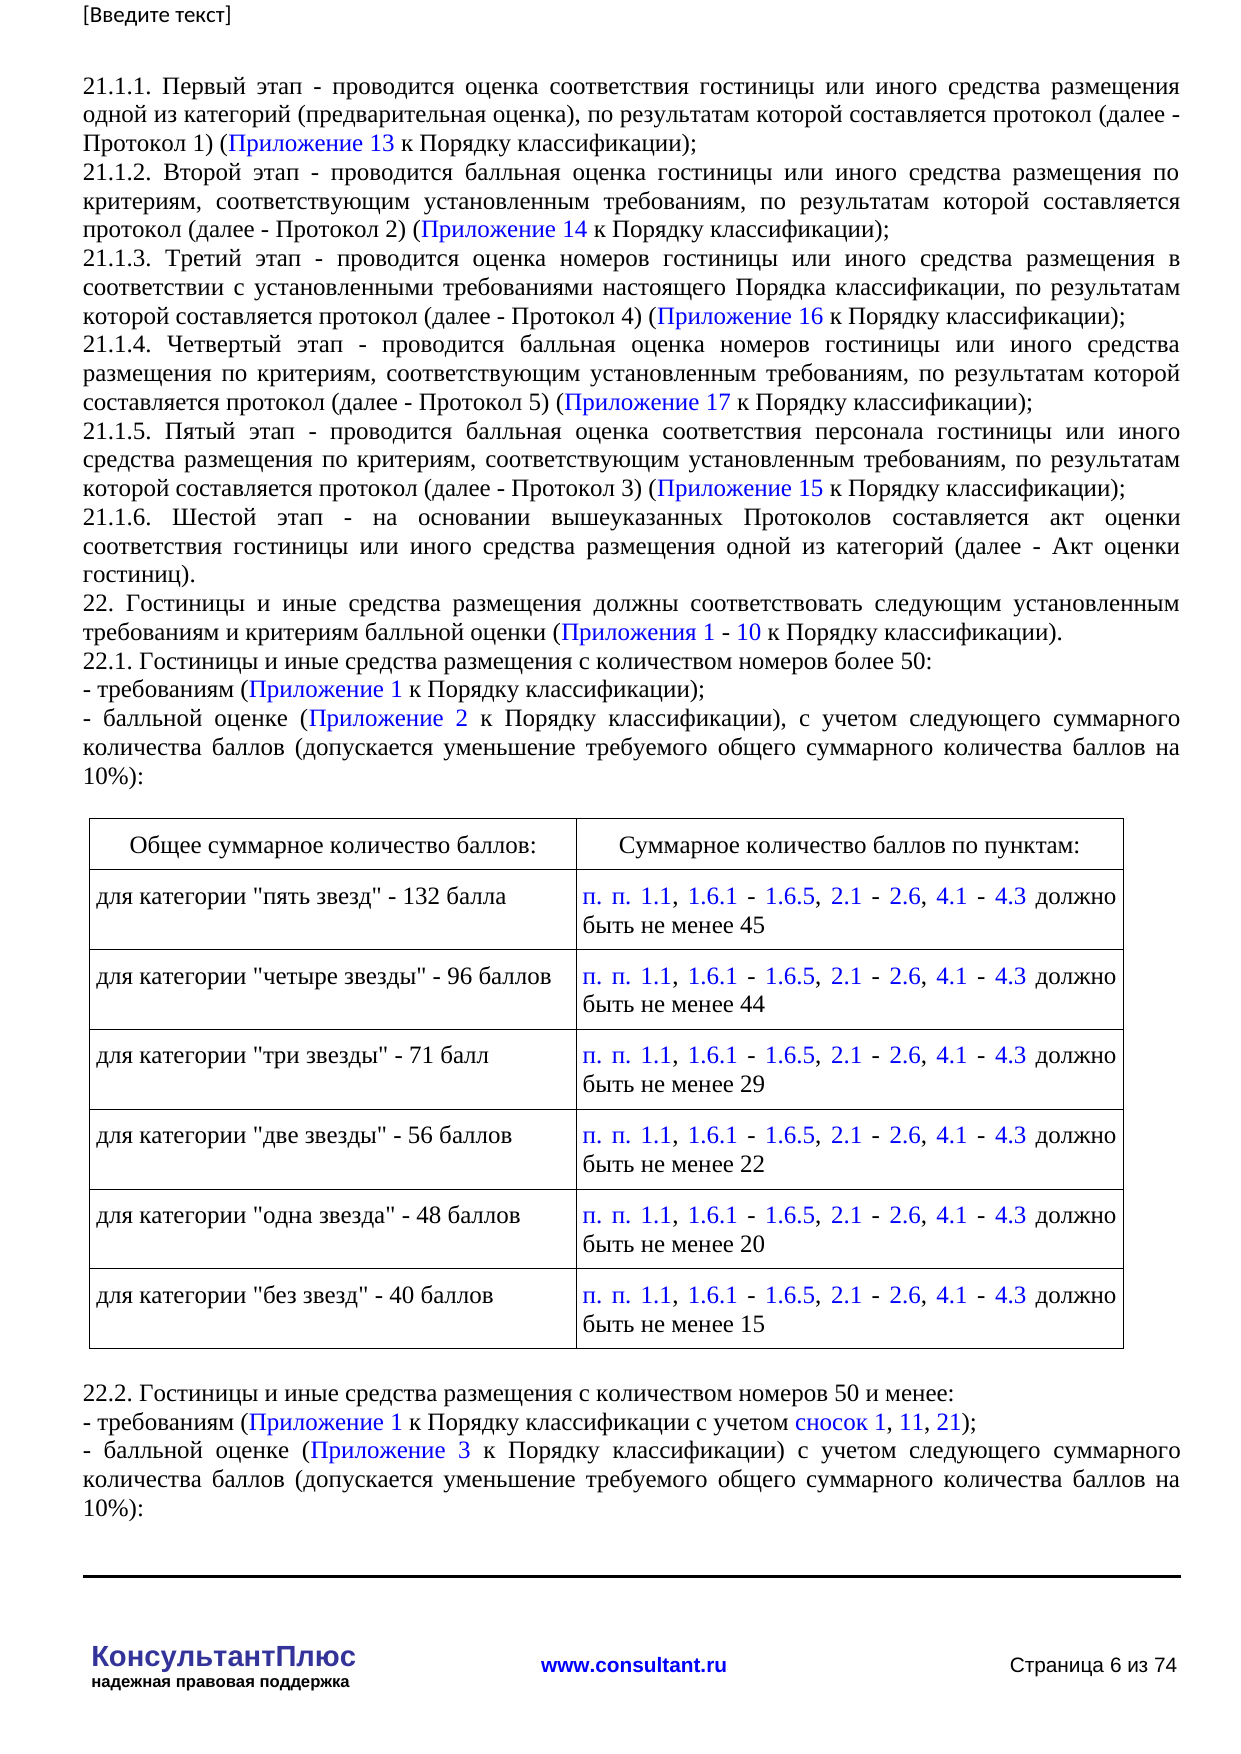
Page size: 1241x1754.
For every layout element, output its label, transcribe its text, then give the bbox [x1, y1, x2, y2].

text - балльной оценке (Приложение 3 к Порядку классификации) с учетом следующего суммарного количества баллов (допускается уменьшение требуемого общего суммарного количества баллов на 10%): [83, 1435, 1181, 1522]
text - требованиям (Приложение 1 к Порядку классификации с учетом сносок 1, 11, 21); [83, 1407, 1181, 1435]
text 21.1.1. Первый этап - проводится оценка соответствия гостиницы или иного средства размещения одной из категорий (предварительная оценка), по результатам которой составляется протокол (далее - Протокол 1) (Приложение 13 к Порядку классификации); [83, 71, 1181, 157]
text 21.1.2. Второй этап - проводится балльная оценка гостиницы или иного средства размещения по критериям, соответствующим установленным требованиям, по результатам которой составляется протокол (далее - Протокол 2) (Приложение 14 к Порядку классификации); [83, 157, 1181, 243]
table_header Общее суммарное количество баллов: [90, 819, 576, 869]
table_cell для категории "пять звезд" - 132 балла [90, 870, 576, 949]
table_cell п. п. 1.1, 1.6.1 - 1.6.5, 2.1 - 2.6, 4.1 - 4.3 должно быть не менее 15 [577, 1269, 1123, 1348]
text - балльной оценке (Приложение 2 к Порядку классификации), с учетом следующего суммарного количества баллов (допускается уменьшение требуемого общего суммарного количества баллов на 10%): [83, 703, 1181, 789]
text 21.1.5. Пятый этап - проводится балльная оценка соответствия персонала гостиницы или иного средства размещения по критериям, соответствующим установленным требованиям, по результатам которой составляется протокол (далее - Протокол 3) (Приложение 15 к Порядку классификации); [83, 416, 1181, 502]
table_cell для категории "три звезды" - 71 балл [90, 1030, 576, 1109]
table_cell для категории "четыре звезды" - 96 баллов [90, 950, 576, 1029]
table_cell для категории "две звезды" - 56 баллов [90, 1110, 576, 1188]
text 21.1.4. Четвертый этап - проводится балльная оценка номеров гостиницы или иного средства размещения по критериям, соответствующим установленным требованиям, по результатам которой составляется протокол (далее - Протокол 5) (Приложение 17 к Порядку классификации); [83, 329, 1181, 416]
table_cell п. п. 1.1, 1.6.1 - 1.6.5, 2.1 - 2.6, 4.1 - 4.3 должно быть не менее 44 [577, 950, 1123, 1029]
text 21.1.3. Третий этап - проводится оценка номеров гостиницы или иного средства размещения в соответствии с установленными требованиями настоящего Порядка классификации, по результатам которой составляется протокол (далее - Протокол 4) (Приложение 16 к Порядку классификации); [83, 243, 1181, 329]
text 22. Гостиницы и иные средства размещения должны соответствовать следующим установленным требованиям и критериям балльной оценки (Приложения 1 - 10 к Порядку классификации). [83, 588, 1181, 646]
text 22.1. Гостиницы и иные средства размещения с количеством номеров более 50: [83, 646, 1181, 674]
table_cell п. п. 1.1, 1.6.1 - 1.6.5, 2.1 - 2.6, 4.1 - 4.3 должно быть не менее 20 [577, 1190, 1123, 1268]
table_cell п. п. 1.1, 1.6.1 - 1.6.5, 2.1 - 2.6, 4.1 - 4.3 должно быть не менее 22 [577, 1110, 1123, 1188]
text 22.2. Гостиницы и иные средства размещения с количеством номеров 50 и менее: [83, 1378, 1181, 1407]
text - требованиям (Приложение 1 к Порядку классификации); [83, 674, 1181, 703]
table_header Суммарное количество баллов по пунктам: [577, 819, 1123, 869]
table_cell п. п. 1.1, 1.6.1 - 1.6.5, 2.1 - 2.6, 4.1 - 4.3 должно быть не менее 29 [577, 1030, 1123, 1109]
table_cell для категории "одна звезда" - 48 баллов [90, 1190, 576, 1268]
table_cell п. п. 1.1, 1.6.1 - 1.6.5, 2.1 - 2.6, 4.1 - 4.3 должно быть не менее 45 [577, 870, 1123, 949]
text 21.1.6. Шестой этап - на основании вышеуказанных Протоколов составляется акт оценки соответствия гостиницы или иного средства размещения одной из категорий (далее - Акт оценки гостиниц). [83, 502, 1181, 588]
table_cell для категории "без звезд" - 40 баллов [90, 1269, 576, 1348]
